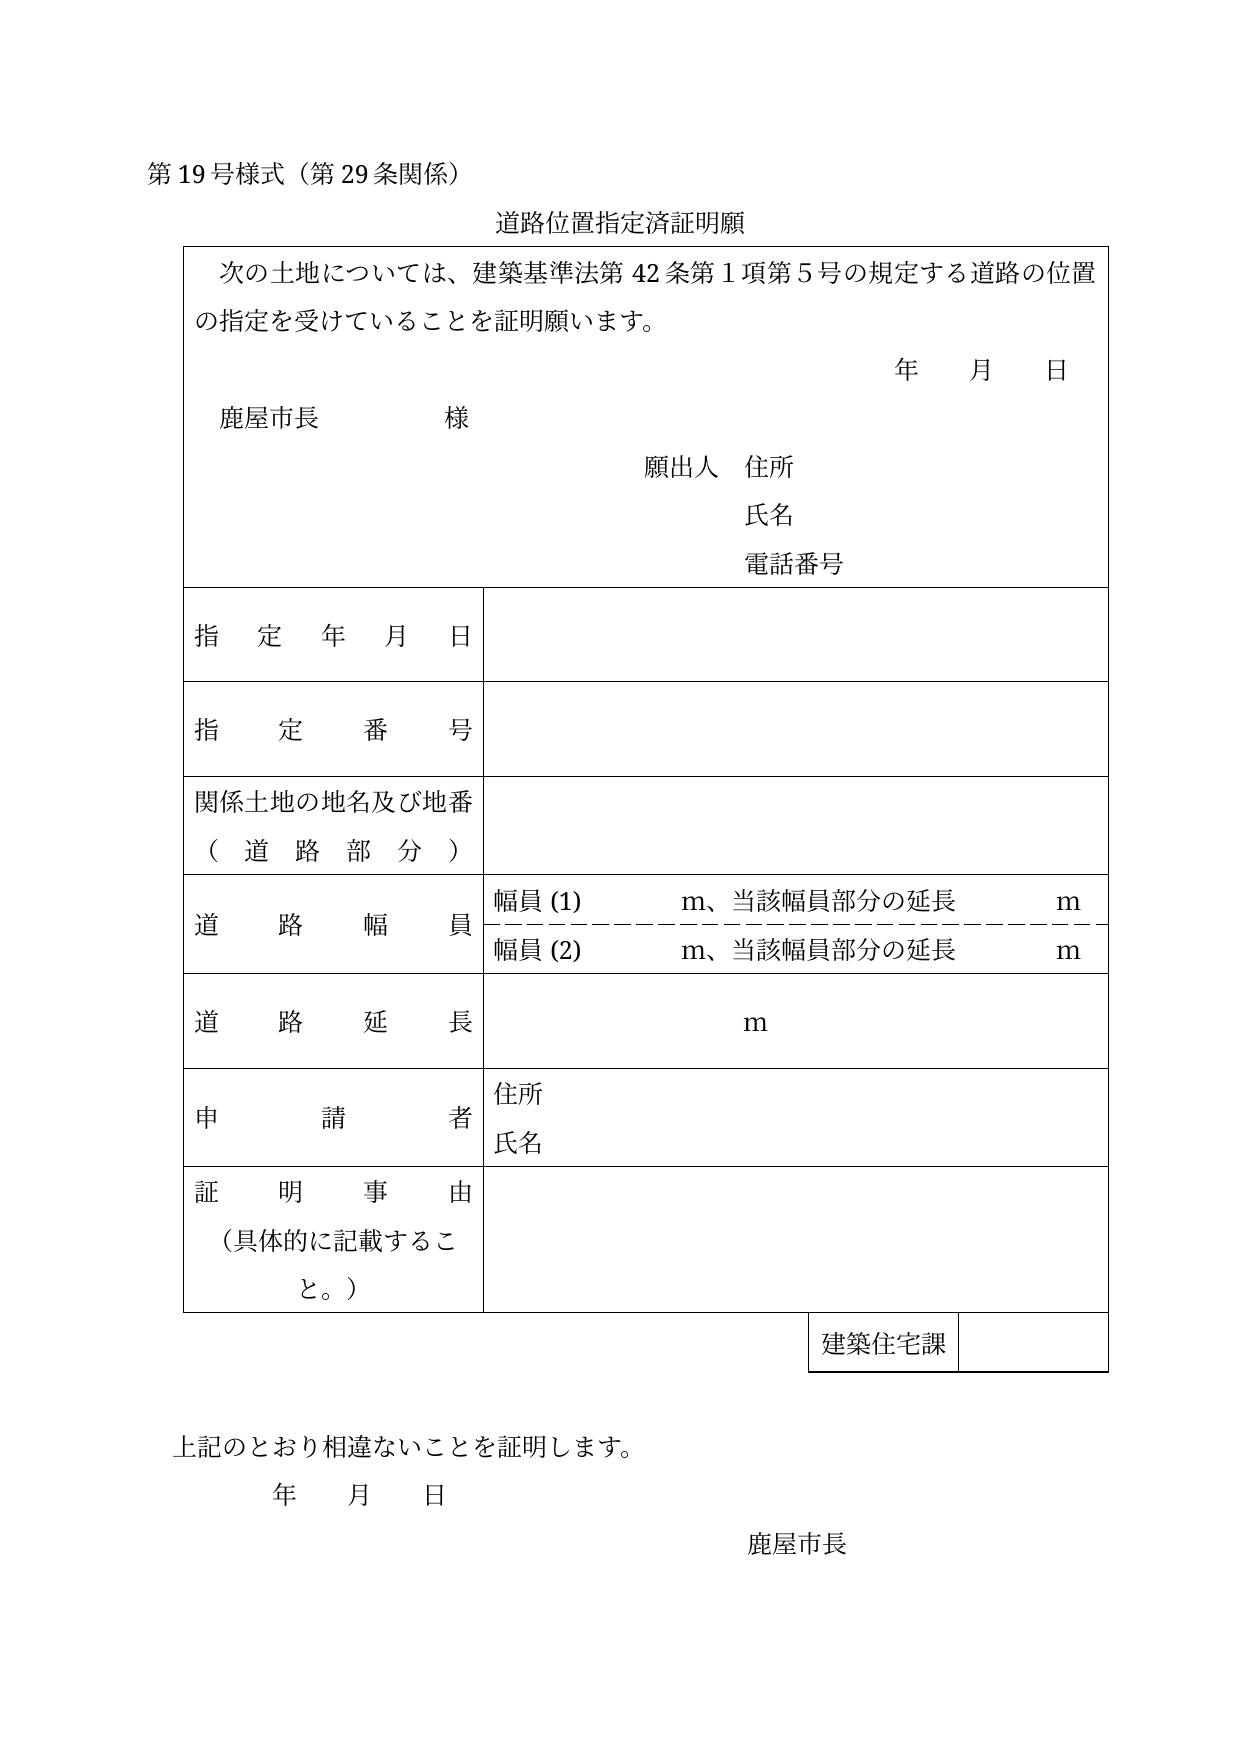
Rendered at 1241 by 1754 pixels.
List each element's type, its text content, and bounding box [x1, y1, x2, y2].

table_cell 建築住宅課 [809, 1313, 958, 1371]
text 第19号様式（第29条関係） [148, 149, 1092, 197]
text 上記のとおり相違ないことを証明します。 [148, 1421, 1092, 1469]
table_cell 幅員 (2) ｍ、当該幅員部分の延長 ｍ [484, 924, 1108, 973]
table_cell 指定年月日 [184, 588, 483, 681]
table_cell [484, 777, 1108, 874]
table_cell [959, 1313, 1108, 1371]
text 鹿屋市長 [148, 1518, 1074, 1567]
table_cell 関係土地の地名及び地番 （道路部分） [184, 777, 483, 874]
table_cell 道路幅員 [184, 875, 483, 973]
table_cell 指定番号 [184, 682, 483, 776]
text 道路位置指定済証明願 [148, 197, 1092, 246]
table_cell [484, 1167, 1108, 1312]
table_cell 幅員 (1) ｍ、当該幅員部分の延長 ｍ [484, 875, 1108, 923]
table_cell [484, 588, 1108, 681]
text 年 月 日 [148, 1469, 1092, 1518]
table_cell 申請者 [184, 1069, 483, 1166]
table_header 次の土地については、建築基準法第42条第１項第５号の規定する道路の位置の指定を受けていることを証明願います。 年 月 日 鹿屋市長 様 願出人 住所 氏名 電話番号 [184, 247, 1108, 587]
table_cell [484, 682, 1108, 776]
table_cell 証明事由 （具体的に記載すること。） [184, 1167, 483, 1312]
table_cell ｍ [484, 974, 1108, 1067]
table_cell 道路延長 [184, 974, 483, 1067]
table_cell 住所 氏名 [484, 1069, 1108, 1166]
